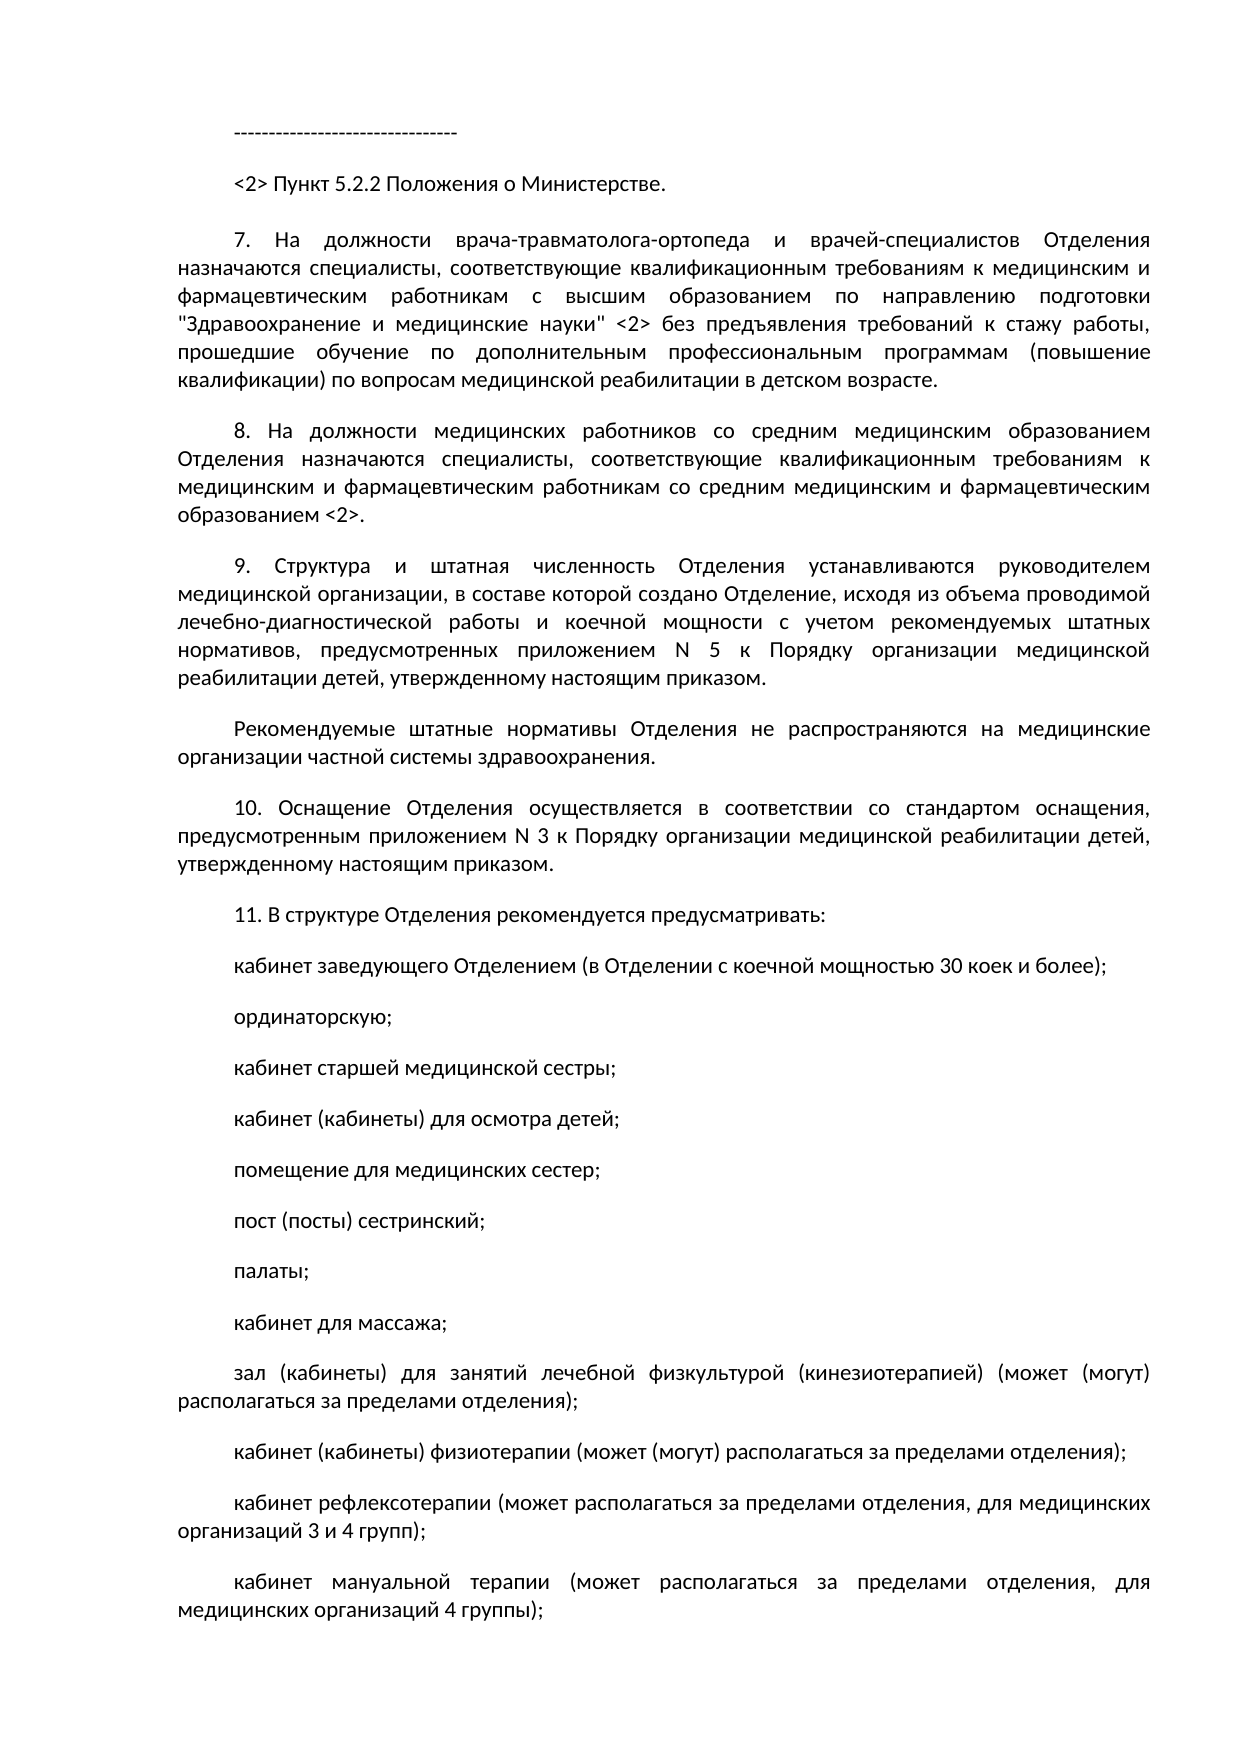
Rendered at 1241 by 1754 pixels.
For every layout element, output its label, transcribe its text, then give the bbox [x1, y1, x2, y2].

text кабинет для массажа; [177, 1308, 1152, 1336]
text кабинет заведующего Отделением (в Отделении с коечной мощностью 30 коек и более); [177, 951, 1152, 979]
text кабинет рефлексотерапии (может располагаться за пределами отделения, для медицинских организаций 3 и 4 групп); [177, 1488, 1152, 1544]
text 9. Структура и штатная численность Отделения устанавливаются руководителем медицинской организации, в составе которой создано Отделение, исходя из объема проводимой лечебно-диагностической работы и коечной мощности с учетом рекомендуемых штатных нормативов, предусмотренных приложением N 5 к Порядку организации медицинской реабилитации детей, утвержденному настоящим приказом. [177, 551, 1152, 691]
text Рекомендуемые штатные нормативы Отделения не распространяются на медицинские организации частной системы здравоохранения. [177, 714, 1152, 770]
text помещение для медицинских сестер; [177, 1155, 1152, 1183]
text палаты; [177, 1257, 1152, 1285]
text -------------------------------- [177, 118, 1152, 146]
text кабинет мануальной терапии (может располагаться за пределами отделения, для медицинских организаций 4 группы); [177, 1567, 1152, 1623]
text кабинет (кабинеты) физиотерапии (может (могут) располагаться за пределами отделения); [177, 1437, 1152, 1466]
text <2> Пункт 5.2.2 Положения о Министерстве. [177, 169, 1152, 197]
text 8. На должности медицинских работников со средним медицинским образованием Отделения назначаются специалисты, соответствующие квалификационным требованиям к медицинским и фармацевтическим работникам со средним медицинским и фармацевтическим образованием <2>. [177, 416, 1152, 528]
text 7. На должности врача-травматолога-ортопеда и врачей-специалистов Отделения назначаются специалисты, соответствующие квалификационным требованиям к медицинским и фармацевтическим работникам с высшим образованием по направлению подготовки "Здравоохранение и медицинские науки" <2> без предъявления требований к стажу работы, прошедшие обучение по дополнительным профессиональным программам (повышение квалификации) по вопросам медицинской реабилитации в детском возрасте. [177, 225, 1152, 393]
text ординаторскую; [177, 1002, 1152, 1030]
text 10. Оснащение Отделения осуществляется в соответствии со стандартом оснащения, предусмотренным приложением N 3 к Порядку организации медицинской реабилитации детей, утвержденному настоящим приказом. [177, 793, 1152, 877]
text кабинет старшей медицинской сестры; [177, 1053, 1152, 1081]
text пост (посты) сестринский; [177, 1206, 1152, 1234]
text кабинет (кабинеты) для осмотра детей; [177, 1104, 1152, 1132]
text зал (кабинеты) для занятий лечебной физкультурой (кинезиотерапией) (может (могут) располагаться за пределами отделения); [177, 1358, 1152, 1414]
text 11. В структуре Отделения рекомендуется предусматривать: [177, 900, 1152, 928]
